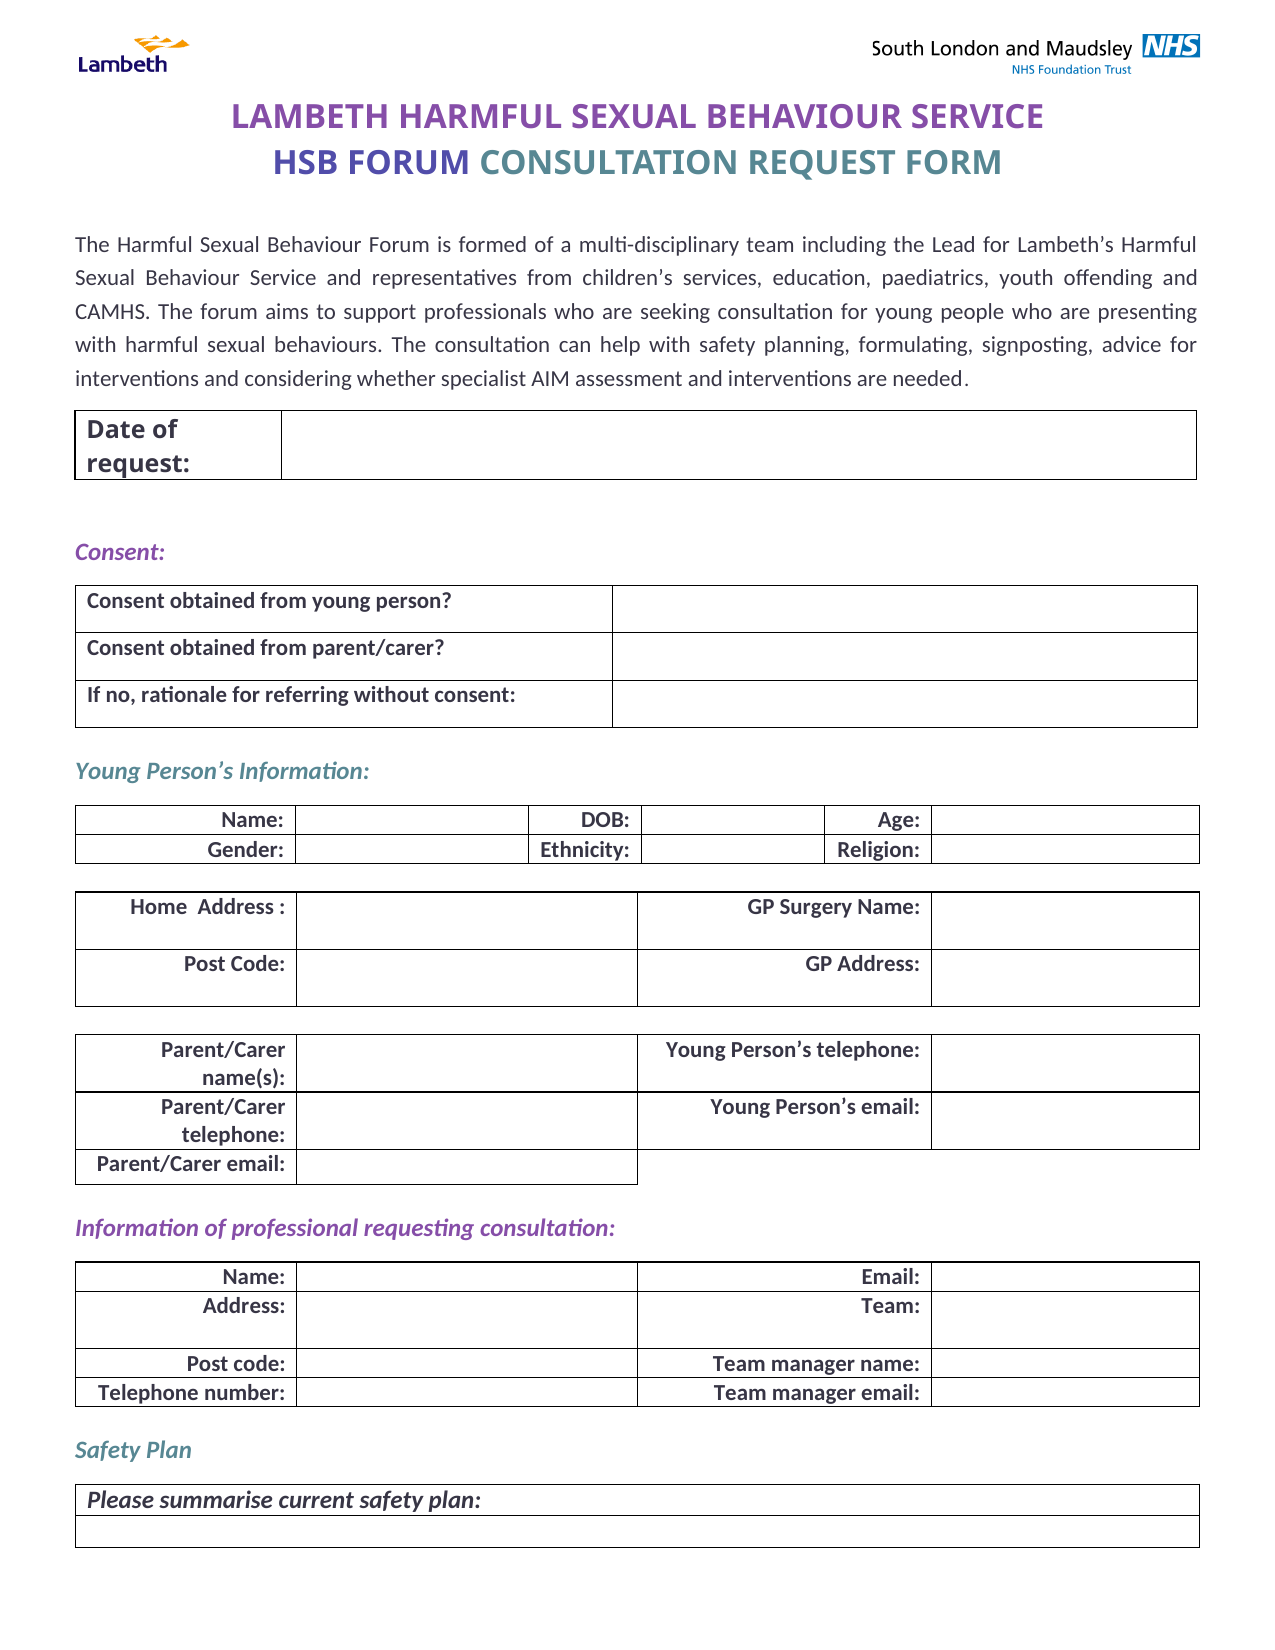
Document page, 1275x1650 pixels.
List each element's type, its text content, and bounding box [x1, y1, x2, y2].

table_header Age: [825, 806, 931, 834]
table_cell [297, 1349, 637, 1377]
table_header Home Address : [76, 893, 296, 948]
table_cell [296, 835, 528, 863]
table_cell Team manager email: [638, 1378, 931, 1406]
table_cell [297, 1378, 637, 1406]
table_cell [932, 1292, 1199, 1348]
table_cell [932, 1349, 1199, 1377]
table_header [613, 586, 1197, 632]
table_cell If no, rationale for referring without consent: [76, 681, 612, 727]
table_header Name: [76, 1263, 296, 1291]
table_header [932, 806, 1199, 834]
table_header Consent obtained from young person? [76, 586, 612, 632]
table_header [932, 893, 1199, 948]
table_cell [297, 1093, 637, 1148]
picture [75, 27, 192, 76]
table_header Please summarise current safety plan: [76, 1485, 1199, 1515]
table_cell [613, 681, 1197, 727]
table_header GP Surgery Name: [638, 893, 931, 948]
table_cell GP Address: [638, 950, 931, 1006]
table_header [297, 1035, 637, 1091]
table_cell [613, 633, 1197, 679]
table_cell Young Person’s email: [638, 1093, 931, 1148]
table_cell Post Code: [76, 950, 296, 1006]
title HSB FORUM CONSULTATION REQUEST FORM [75, 138, 1200, 184]
table_cell Gender: [76, 835, 295, 863]
table_header [642, 806, 824, 834]
text Safety Plan [75, 1434, 1200, 1465]
table_cell [297, 1150, 637, 1184]
table_cell Team manager name: [638, 1349, 931, 1377]
table_cell [932, 1093, 1199, 1148]
table_cell Parent/Carer telephone: [76, 1093, 296, 1148]
table_cell Parent/Carer email: [76, 1150, 296, 1184]
table_cell [932, 1378, 1199, 1406]
table_cell [297, 1292, 637, 1348]
table_header Name: [76, 806, 295, 834]
table_cell [932, 835, 1199, 863]
table_cell Religion: [825, 835, 931, 863]
table_header [297, 1263, 637, 1291]
table_header [932, 1035, 1199, 1091]
table_header DOB: [529, 806, 641, 834]
table_header Date of request: [76, 411, 281, 479]
table_cell Team: [638, 1292, 931, 1348]
table_header Email: [638, 1263, 931, 1291]
table_cell [76, 1516, 1199, 1547]
text The Harmful Sexual Behaviour Forum is formed of a multi-disciplinary team including the Lead for Lambeth’s Harmful Sexual Behaviour Service and representatives from children’s services, education, paediatrics, youth offending and CAMHS. The forum aims to support professionals who are seeking consultation for young people who are presenting with harmful sexual behaviours. The consultation can help with safety planning, formulating, signposting, advice for interventions and considering whether specialist AIM assessment and interventions are needed. [75, 230, 1200, 392]
text Young Person’s Information: [75, 756, 1200, 786]
table_cell Post code: [76, 1349, 296, 1377]
table_header [282, 411, 1196, 479]
table_cell Ethnicity: [529, 835, 641, 863]
table_header Parent/Carer name(s): [76, 1035, 296, 1091]
table_cell [932, 950, 1199, 1006]
table_cell Consent obtained from parent/carer? [76, 633, 612, 679]
text Information of professional requesting consultation: [75, 1212, 1200, 1243]
table_header [932, 1263, 1199, 1291]
text Consent: [75, 536, 1200, 566]
picture [872, 34, 1200, 74]
title LAMBETH HARMFUL SEXUAL BEHAVIOUR SERVICE [75, 93, 1200, 138]
table_cell Telephone number: [76, 1378, 296, 1406]
table_header [297, 893, 637, 948]
table_cell [297, 950, 637, 1006]
table_cell Address: [76, 1292, 296, 1348]
table_header Young Person’s telephone: [638, 1035, 931, 1091]
table_cell [642, 835, 824, 863]
table_header [296, 806, 528, 834]
